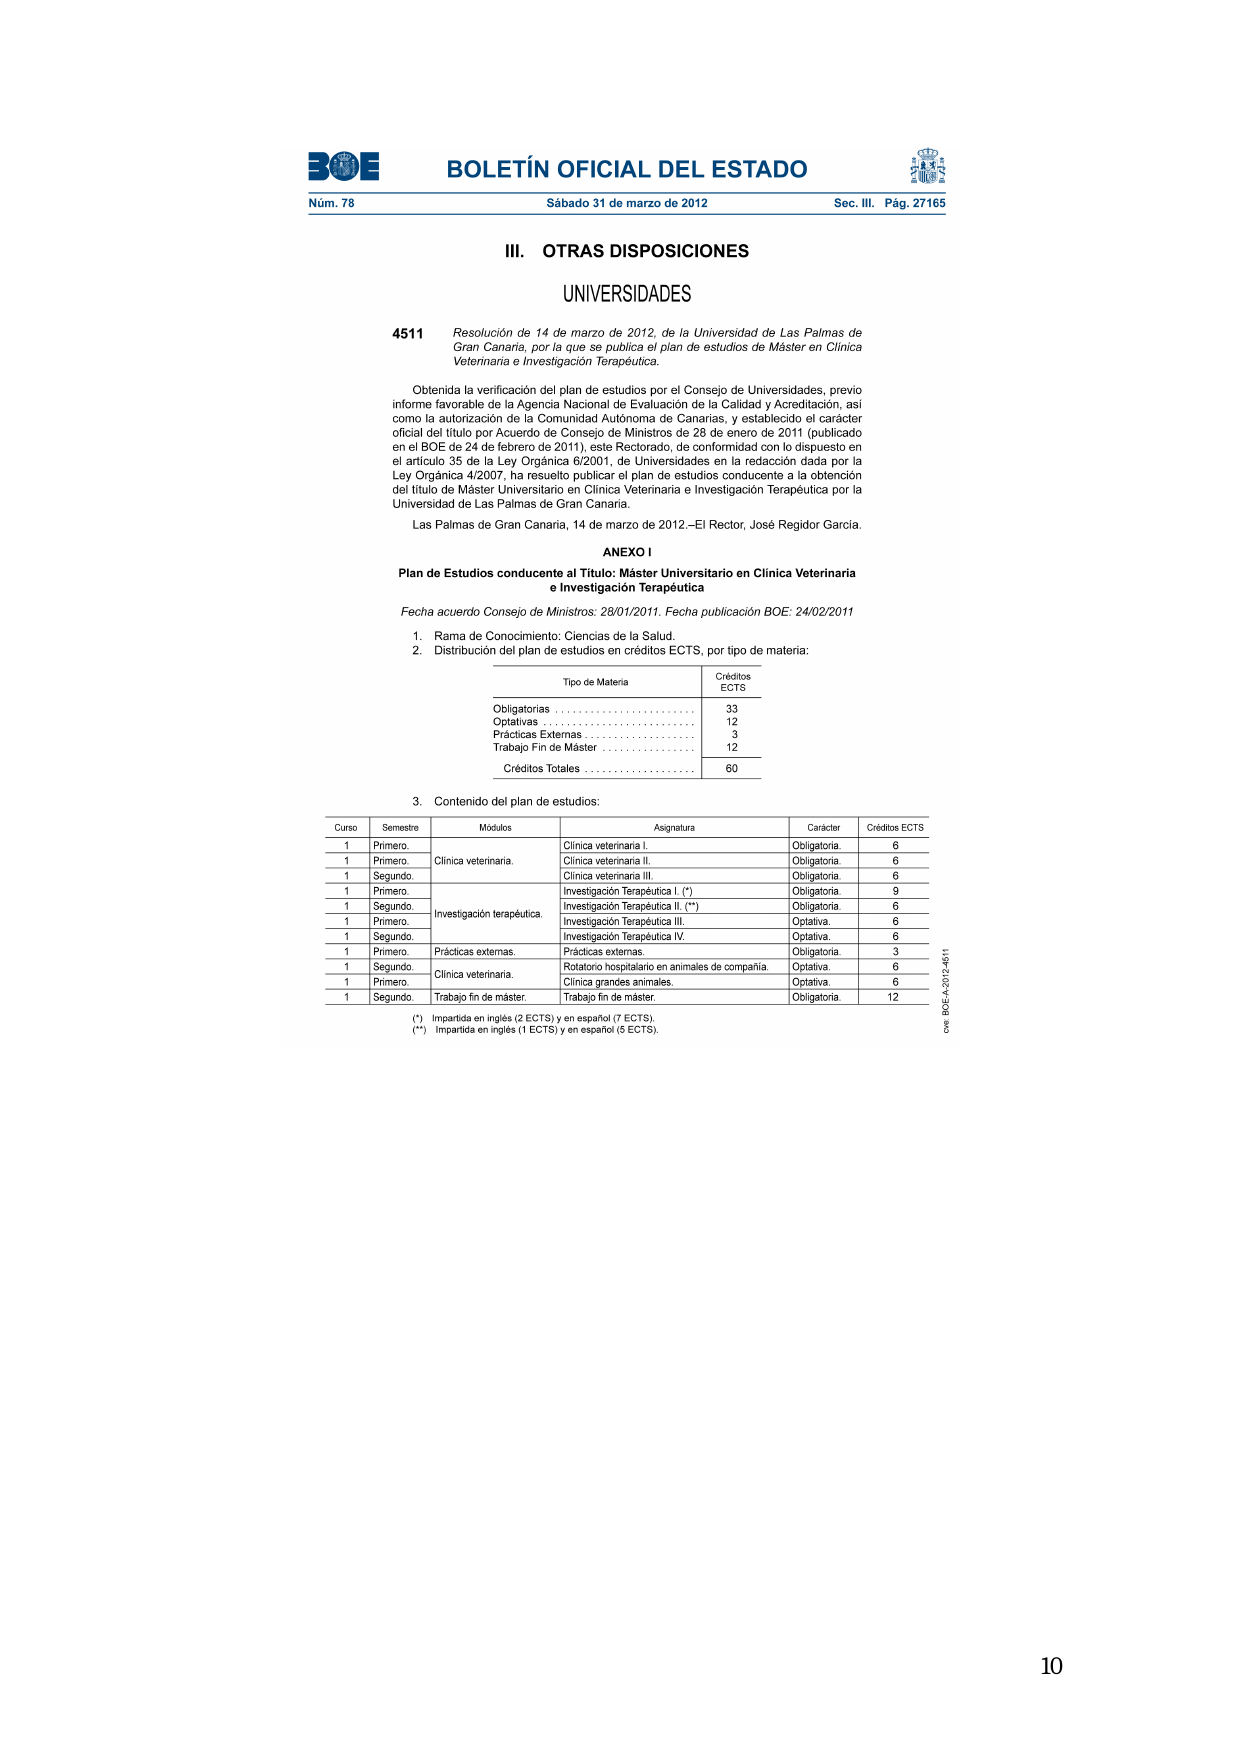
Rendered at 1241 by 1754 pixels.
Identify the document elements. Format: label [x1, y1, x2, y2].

picture [278, 147, 962, 1049]
